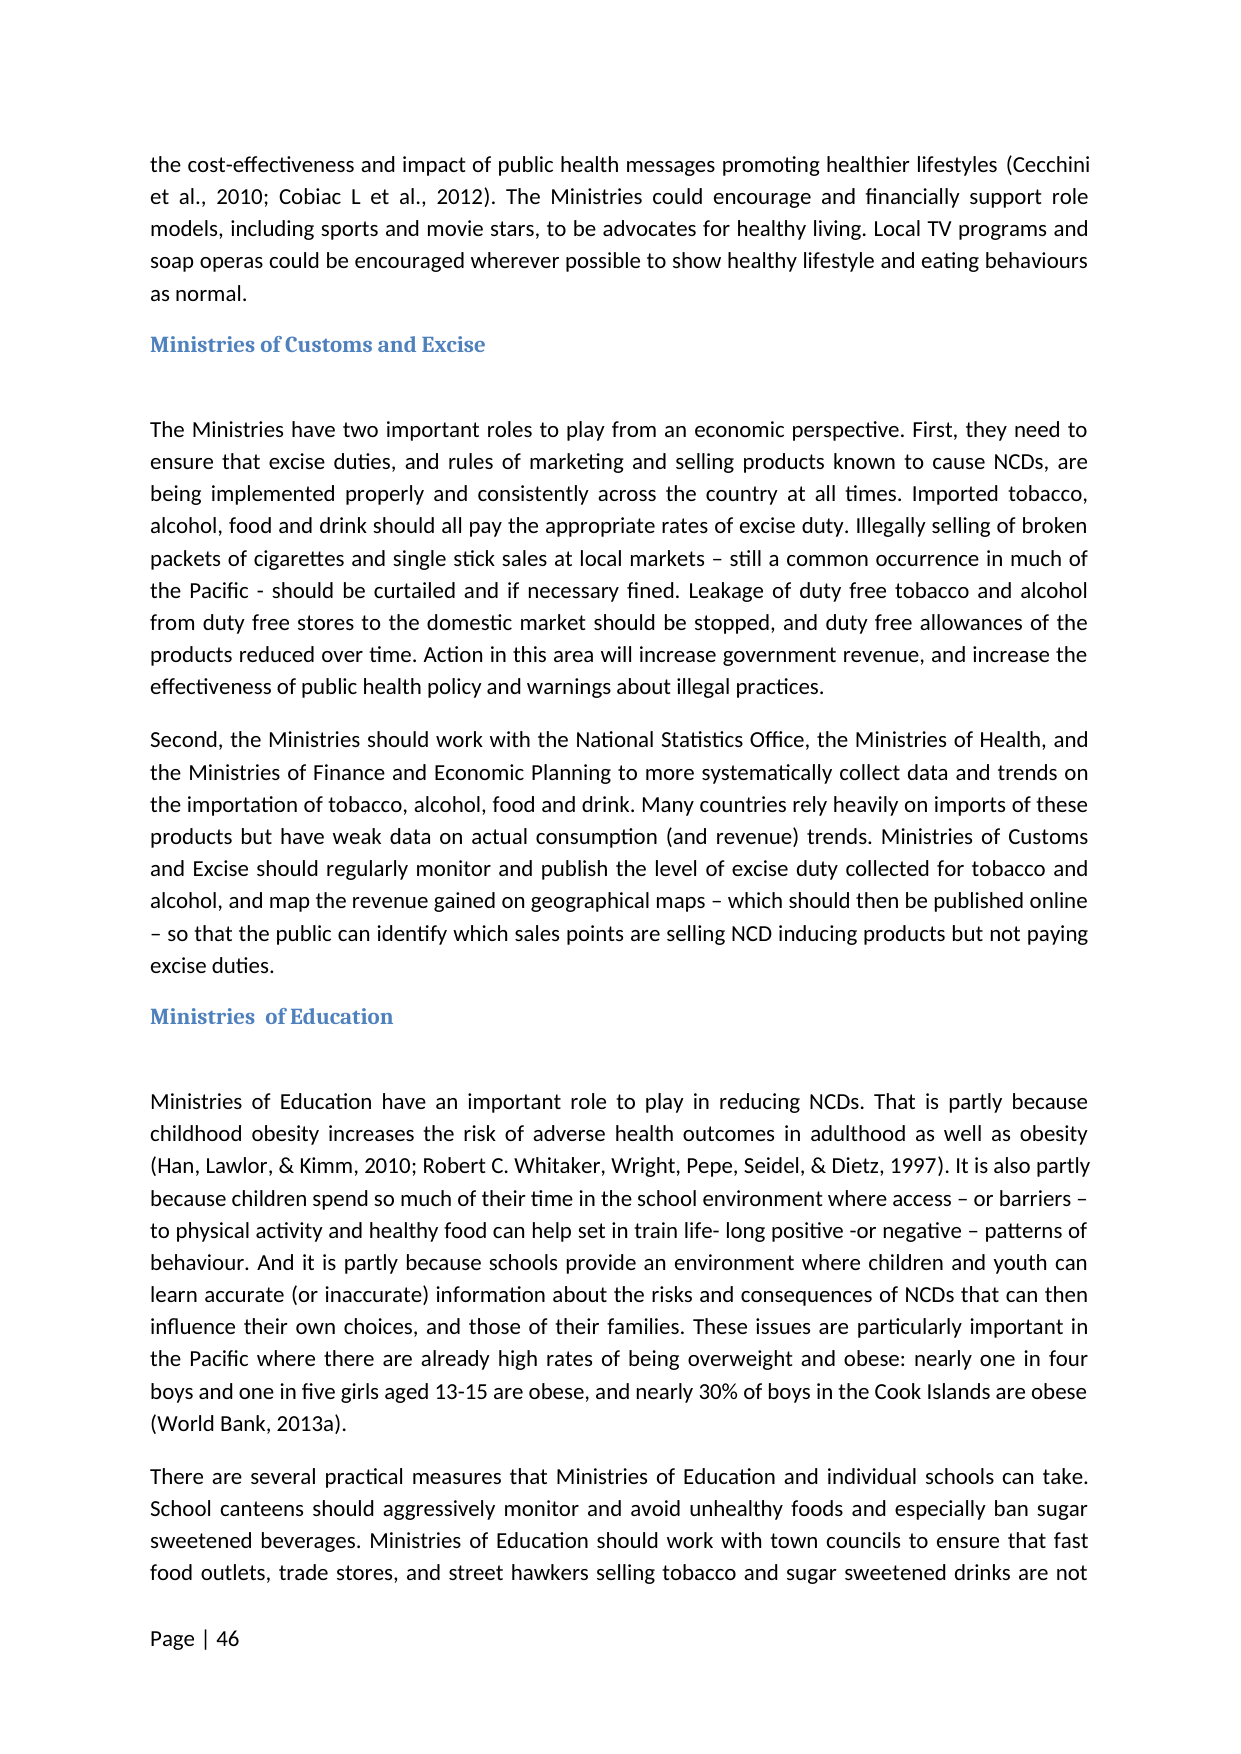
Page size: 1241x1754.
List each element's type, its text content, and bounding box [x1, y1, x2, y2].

text Second, the Ministries should work with the National Statistics Office, the Ministries of Health, and the Ministries of Finance and Economic Planning to more systematically collect data and trends on the importation of tobacco, alcohol, food and drink. Many countries rely heavily on imports of these products but have weak data on actual consumption (and revenue) trends. Ministries of Customs and Excise should regularly monitor and publish the level of excise duty collected for tobacco and alcohol, and map the revenue gained on geographical maps – which should then be published online – so that the public can identify which sales points are selling NCD inducing products but not paying excise duties. [150, 726, 1090, 979]
subtitle Ministries of Education [150, 1004, 1090, 1030]
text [150, 150, 1090, 307]
subtitle Ministries of Customs and Excise [150, 332, 1090, 358]
text The Ministries have two important roles to play from an economic perspective. First, they need to ensure that excise duties, and rules of marketing and selling products known to cause NCDs, are being implemented properly and consistently across the country at all times. Imported tobacco, alcohol, food and drink should all pay the appropriate rates of excise duty. Illegally selling of broken packets of cigarettes and single stick sales at local markets – still a common occurrence in much of the Pacific - should be curtailed and if necessary fined. Leakage of duty free tobacco and alcohol from duty free stores to the domestic market should be stopped, and duty free allowances of the products reduced over time. Action in this area will increase government revenue, and increase the effectiveness of public health policy and warnings about illegal practices. [150, 415, 1090, 701]
text Ministries of Education have an important role to play in reducing NCDs. That is partly because childhood obesity increases the risk of adverse health outcomes in adulthood as well as obesity (Han, Lawlor, & Kimm, 2010; Robert C. Whitaker, Wright, Pepe, Seidel, & Dietz, 1997). It is also partly because children spend so much of their time in the school environment where access – or barriers – to physical activity and healthy food can help set in train life- long positive -or negative – patterns of behaviour. And it is partly because schools provide an environment where children and youth can learn accurate (or inaccurate) information about the risks and consequences of NCDs that can then influence their own choices, and those of their families. These issues are particularly important in the Pacific where there are already high rates of being overweight and obese: nearly one in four boys and one in five girls aged 13-15 are obese, and nearly 30% of boys in the Cook Islands are obese (World Bank, 2013a). [150, 1087, 1090, 1437]
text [150, 1462, 1090, 1587]
